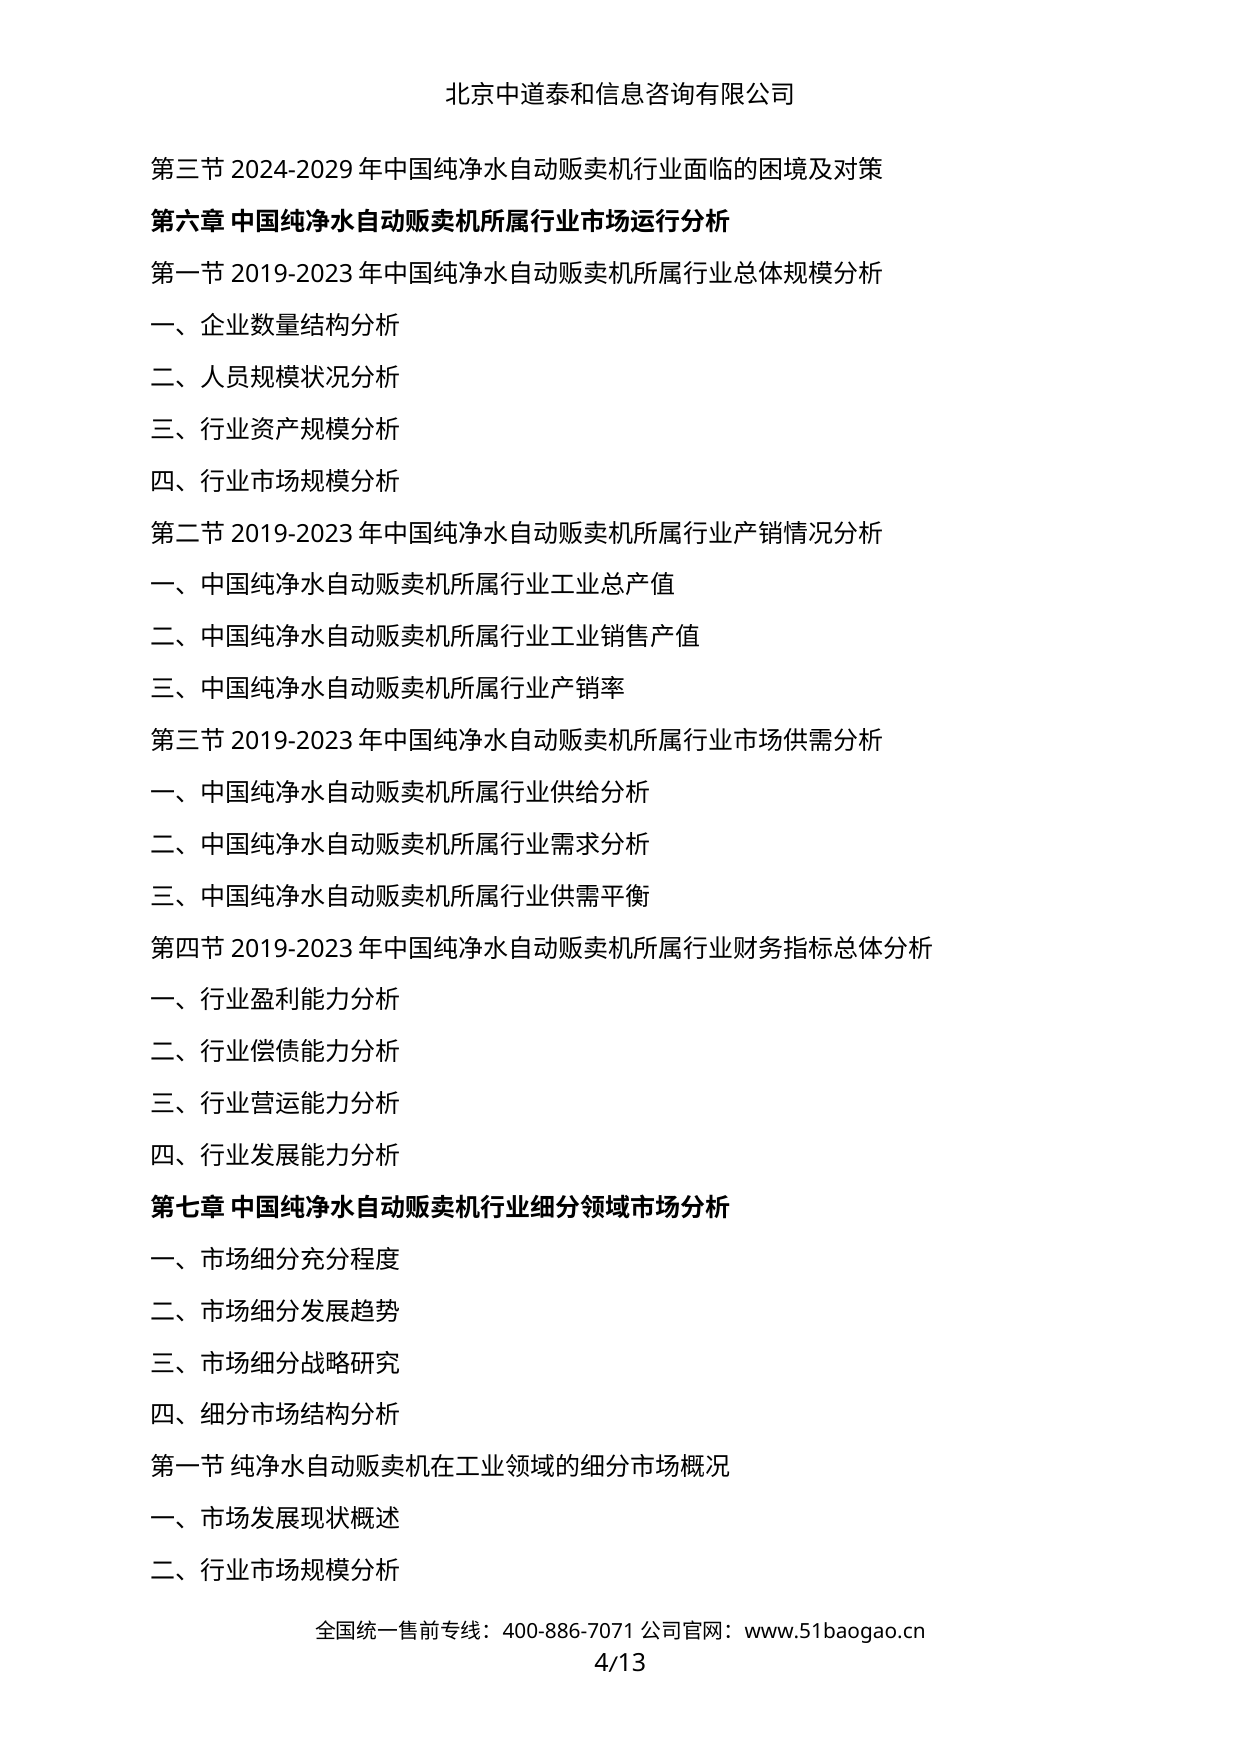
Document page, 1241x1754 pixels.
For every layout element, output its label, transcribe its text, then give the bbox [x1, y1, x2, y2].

text 一、市场细分充分程度 [150, 1239, 1090, 1276]
text 一、企业数量结构分析 [150, 306, 1090, 342]
text 第三节 2019-2023年中国纯净水自动贩卖机所属行业市场供需分析 [150, 721, 1090, 757]
text 四、细分市场结构分析 [150, 1395, 1090, 1431]
text 一、市场发展现状概述 [150, 1499, 1090, 1535]
text 第一节 纯净水自动贩卖机在工业领域的细分市场概况 [150, 1447, 1090, 1483]
text 第二节 2019-2023年中国纯净水自动贩卖机所属行业产销情况分析 [150, 513, 1090, 549]
text 第三节 2024-2029年中国纯净水自动贩卖机行业面临的困境及对策 [150, 150, 1090, 186]
text 二、人员规模状况分析 [150, 357, 1090, 394]
text 一、行业盈利能力分析 [150, 980, 1090, 1016]
text 第一节 2019-2023年中国纯净水自动贩卖机所属行业总体规模分析 [150, 254, 1090, 290]
text 三、行业营运能力分析 [150, 1084, 1090, 1120]
text 第六章 中国纯净水自动贩卖机所属行业市场运行分析 [150, 202, 1090, 238]
text 四、行业市场规模分析 [150, 461, 1090, 497]
text 二、行业市场规模分析 [150, 1551, 1090, 1587]
text 第七章 中国纯净水自动贩卖机行业细分领域市场分析 [150, 1187, 1090, 1224]
text 第四节 2019-2023年中国纯净水自动贩卖机所属行业财务指标总体分析 [150, 928, 1090, 964]
text 三、市场细分战略研究 [150, 1343, 1090, 1379]
text 一、中国纯净水自动贩卖机所属行业工业总产值 [150, 565, 1090, 601]
text 三、行业资产规模分析 [150, 409, 1090, 446]
text 二、行业偿债能力分析 [150, 1032, 1090, 1068]
text 三、中国纯净水自动贩卖机所属行业产销率 [150, 669, 1090, 705]
text 四、行业发展能力分析 [150, 1136, 1090, 1172]
text 一、中国纯净水自动贩卖机所属行业供给分析 [150, 772, 1090, 809]
text 二、中国纯净水自动贩卖机所属行业工业销售产值 [150, 617, 1090, 653]
text 二、市场细分发展趋势 [150, 1291, 1090, 1327]
text 三、中国纯净水自动贩卖机所属行业供需平衡 [150, 876, 1090, 912]
text 二、中国纯净水自动贩卖机所属行业需求分析 [150, 824, 1090, 861]
